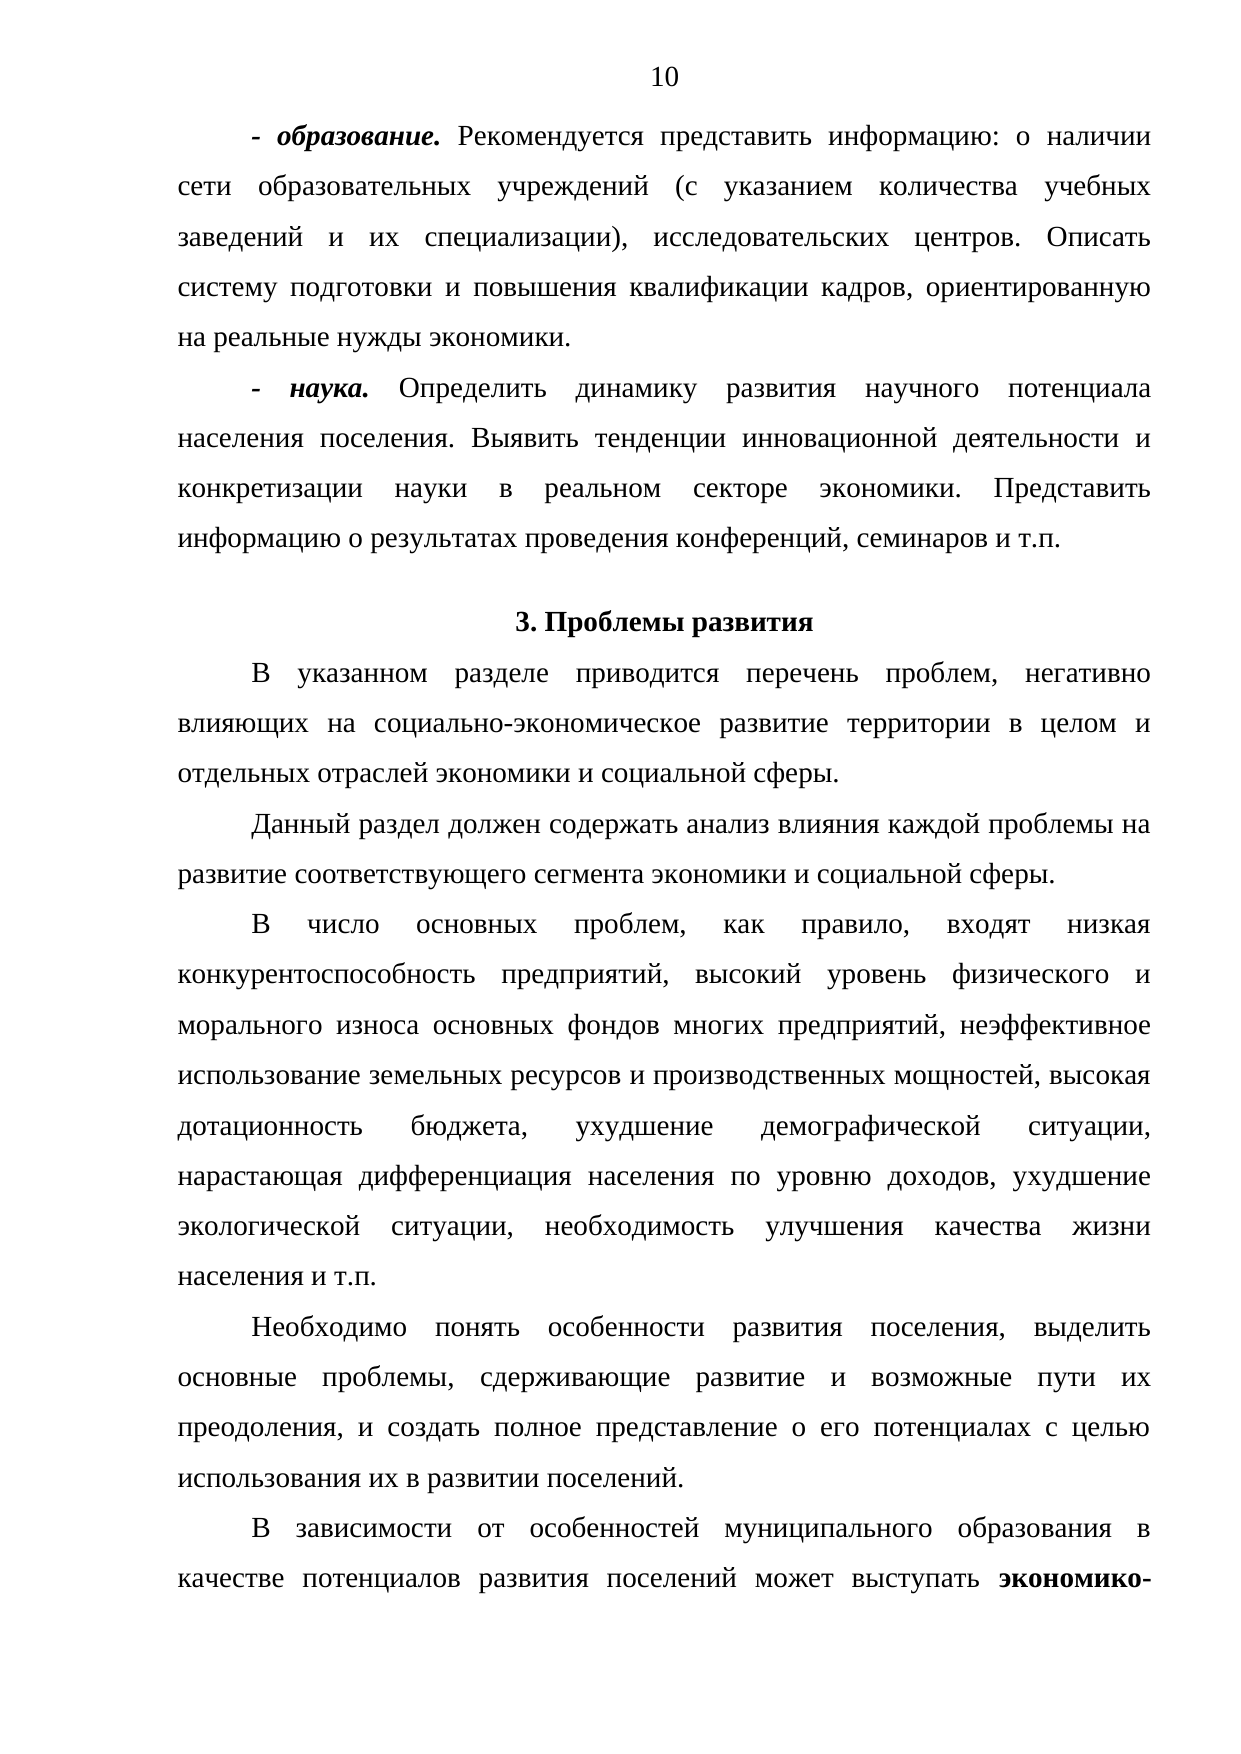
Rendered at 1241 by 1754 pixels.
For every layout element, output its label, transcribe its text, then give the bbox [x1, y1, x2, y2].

text Необходимо понять особенности развития поселения, выделить основные проблемы, сдерживающие развитие и возможные пути их преодоления, и создать полное представление о его потенциалах с целью использования их в развитии поселений. [177, 1309, 1152, 1493]
text В указанном разделе приводится перечень проблем, негативно влияющих на социально-экономическое развитие территории в целом и отдельных отраслей экономики и социальной сферы. [177, 655, 1152, 789]
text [177, 1510, 1152, 1594]
text В число основных проблем, как правило, входят низкая конкурентоспособность предприятий, высокий уровень физического и морального износа основных фондов многих предприятий, неэффективное использование земельных ресурсов и производственных мощностей, высокая дотационность бюджета, ухудшение демографической ситуации, нарастающая дифференциация населения по уровню доходов, ухудшение экологической ситуации, необходимость улучшения качества жизни населения и т.п. [177, 906, 1152, 1292]
text Данный раздел должен содержать анализ влияния каждой проблемы на развитие соответствующего сегмента экономики и социальной сферы. [177, 806, 1152, 889]
text - образование. Рекомендуется представить информацию: о наличии сети образовательных учреждений (с указанием количества учебных заведений и их специализации), исследовательских центров. Описать систему подготовки и повышения квалификации кадров, ориентированную на реальные нужды экономики. [177, 118, 1152, 353]
text - наука. Определить динамику развития научного потенциала населения поселения. Выявить тенденции инновационной деятельности и конкретизации науки в реальном секторе экономики. Представить информацию о результатах проведения конференций, семинаров и т.п. [177, 370, 1152, 554]
text 3. Проблемы развития [177, 604, 1152, 638]
